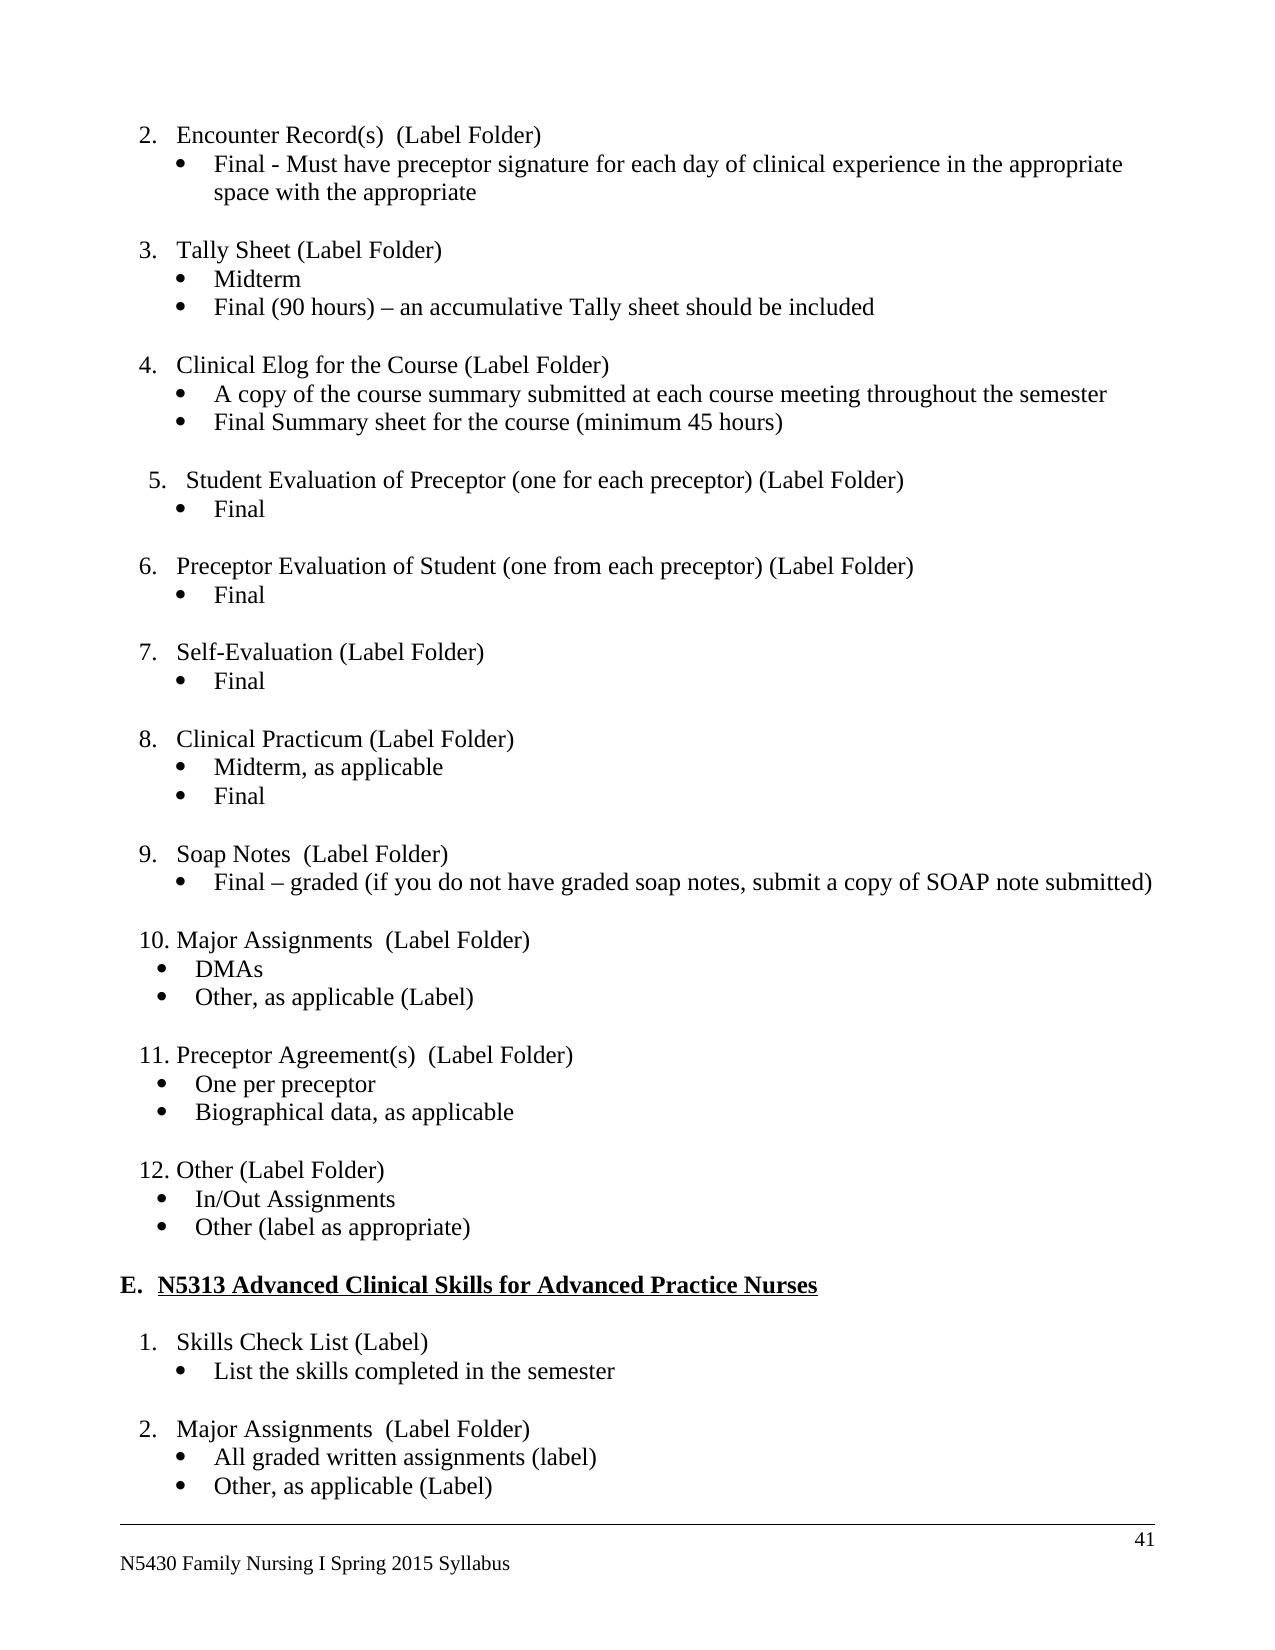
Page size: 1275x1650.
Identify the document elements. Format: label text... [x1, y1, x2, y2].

list Final – graded (if you do not have graded soap notes, submit a copy of SOAP note submitted) [176, 867, 1155, 896]
list Final Summary sheet for the course (minimum 45 hours) [176, 407, 1155, 436]
list N5313 Advanced Clinical Skills for Advanced Practice Nurses [120, 1270, 1155, 1299]
list Other (label as appropriate) [157, 1212, 1155, 1241]
list List the skills completed in the semester [176, 1356, 1155, 1385]
list Final [176, 580, 1155, 609]
list A copy of the course summary submitted at each course meeting throughout the semester [176, 379, 1155, 407]
list Major Assignments (Label Folder) [139, 925, 1155, 954]
list Final [176, 494, 1155, 522]
list All graded written assignments (label) [176, 1442, 1155, 1471]
list Tally Sheet (Label Folder) [139, 235, 1155, 264]
list Preceptor Evaluation of Student (one from each preceptor) (Label Folder) [139, 551, 1155, 580]
list Other, as applicable (Label) [176, 1471, 1155, 1500]
list Final (90 hours) – an accumulative Tally sheet should be included [176, 292, 1155, 321]
list Clinical Elog for the Course (Label Folder) [139, 350, 1155, 379]
list One per preceptor [157, 1069, 1155, 1097]
list Final - Must have preceptor signature for each day of clinical experience in the appropriate space with the appropriate [176, 149, 1155, 206]
list Final [176, 666, 1155, 695]
list Midterm [176, 264, 1155, 292]
list Midterm, as applicable [176, 752, 1155, 781]
list Skills Check List (Label) [139, 1327, 1155, 1356]
list Biographical data, as applicable [157, 1097, 1155, 1126]
list Self-Evaluation (Label Folder) [139, 637, 1155, 666]
list Encounter Record(s) (Label Folder) [139, 120, 1155, 149]
list In/Out Assignments [157, 1184, 1155, 1212]
list Soap Notes (Label Folder) [139, 839, 1155, 867]
list Other, as applicable (Label) [157, 982, 1155, 1011]
list Final [176, 781, 1155, 810]
list DMAs [157, 954, 1155, 982]
list Student Evaluation of Preceptor (one for each preceptor) (Label Folder) [148, 465, 1155, 494]
list Other (Label Folder) [139, 1155, 1155, 1184]
list Clinical Practicum (Label Folder) [139, 724, 1155, 752]
list Preceptor Agreement(s) (Label Folder) [139, 1040, 1155, 1069]
list Major Assignments (Label Folder) [139, 1414, 1155, 1442]
